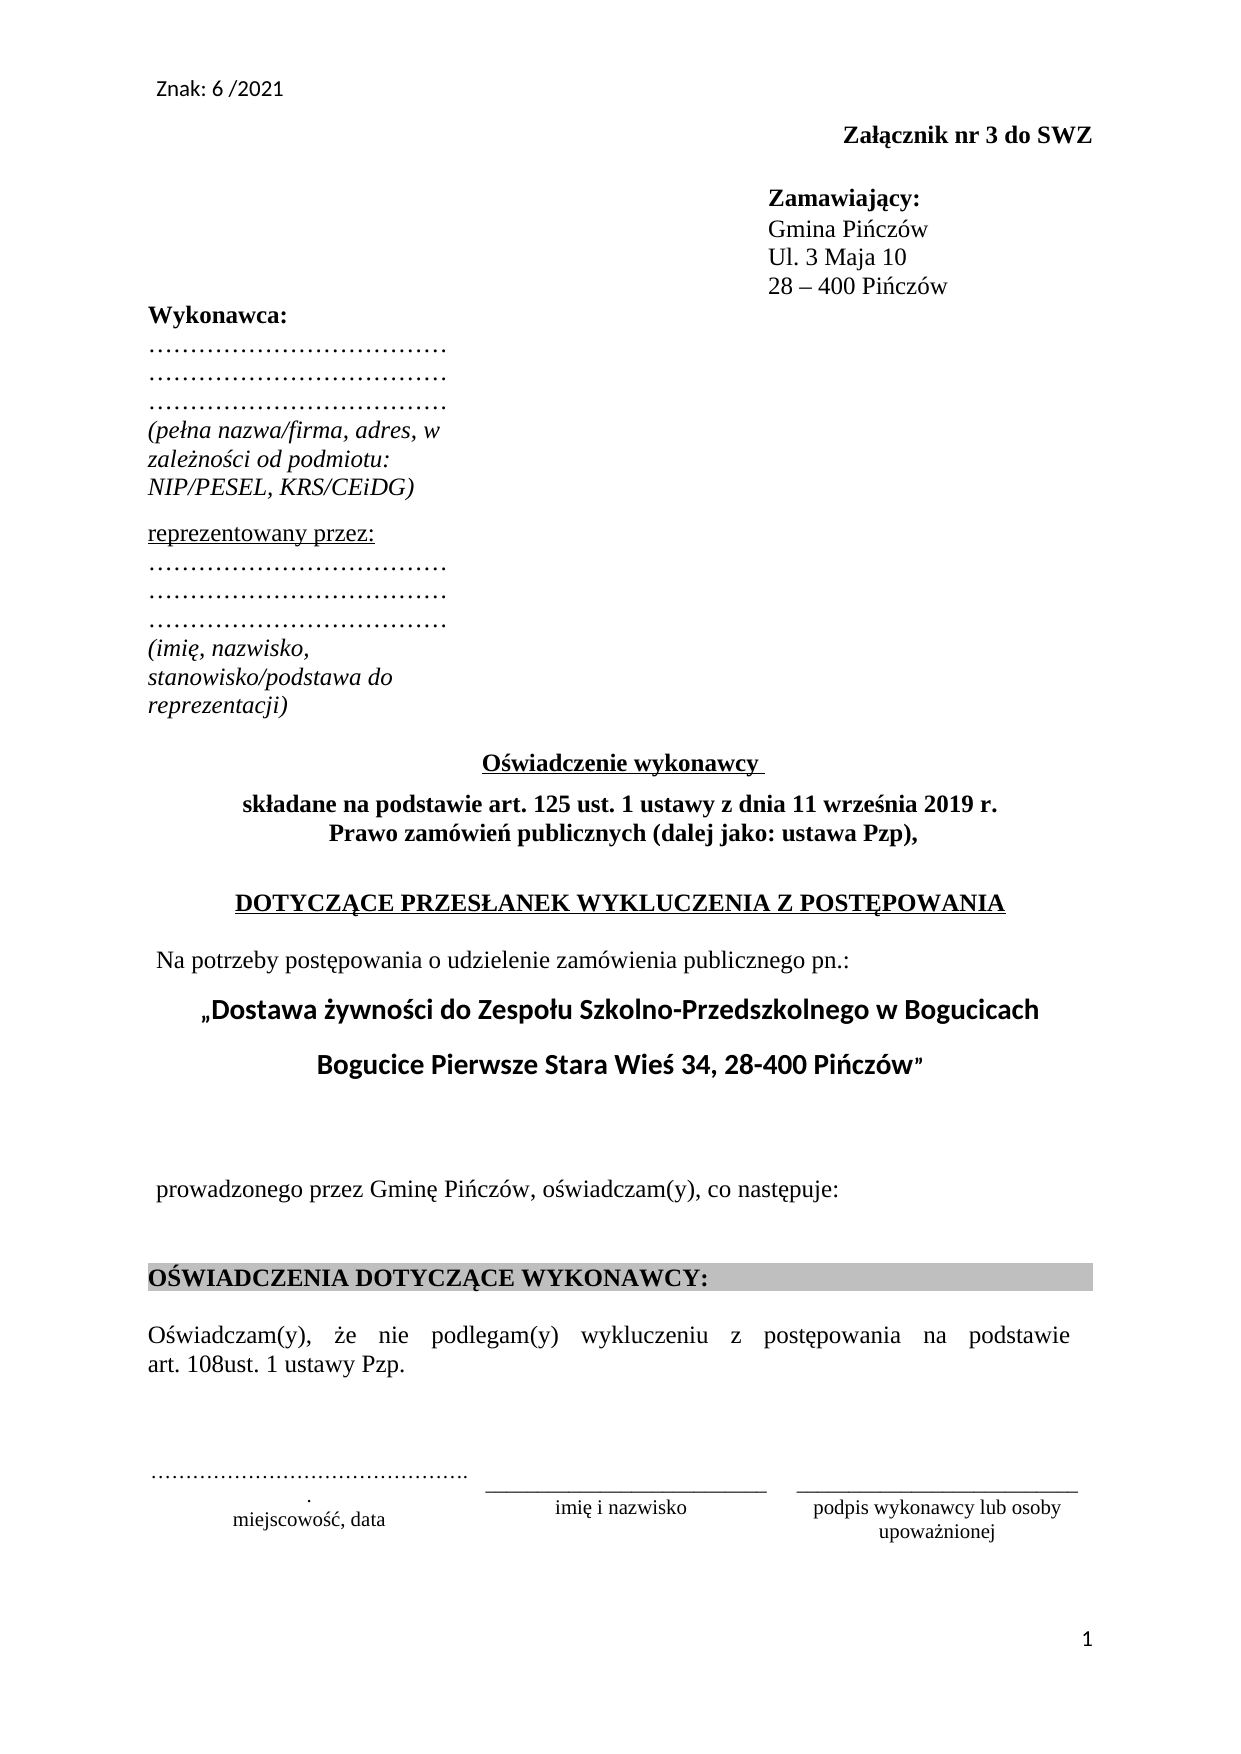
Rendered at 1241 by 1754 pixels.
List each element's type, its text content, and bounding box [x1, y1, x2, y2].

text OŚWIADCZENIA DOTYCZĄCE WYKONAWCY: [148, 1263, 1093, 1291]
text ……………………………………………………………………………………………… [148, 329, 472, 415]
text składane na podstawie art. 125 ust. 1 ustawy z dnia 11 września 2019 r. [148, 789, 1093, 818]
text Oświadczenie wykonawcy [148, 748, 1093, 777]
text (imię, nazwisko, stanowisko/podstawa do reprezentacji) [148, 633, 472, 719]
text Gmina Pińczów [694, 214, 1093, 242]
table_header ……………………………………….. miejscowość, data [148, 1435, 470, 1556]
text Ul. 3 Maja 10 [694, 242, 1093, 271]
text prowadzonego przez Gminę Pińczów, oświadczam(y), co następuje: [156, 1174, 1093, 1203]
table_header ___________________________ imię i nazwisko [470, 1435, 782, 1556]
text 28 – 400 Pińczów [694, 271, 1093, 300]
table_header ___________________________ podpis wykonawcy lub osoby upoważnionej [782, 1435, 1093, 1556]
text DOTYCZĄCE PRZESŁANEK WYKLUCZENIA Z POSTĘPOWANIA [148, 888, 1093, 917]
text Zamawiający: [694, 183, 1093, 211]
text Na potrzeby postępowania o udzielenie zamówienia publicznego pn.: [156, 945, 1093, 974]
text Wykonawca: [148, 300, 1093, 329]
text Oświadczam(y), że nie podlegam(y) wykluczeniu z postępowania na podstawie art. 108ust. 1 ustawy Pzp. [148, 1320, 1093, 1378]
text Bogucice Pierwsze Stara Wieś 34, 28-400 Pińczów” [148, 1046, 1093, 1081]
text ……………………………………………………………………………………………… [148, 547, 472, 633]
text Załącznik nr 3 do SWZ [148, 121, 1093, 149]
text „Dostawa żywności do Zespołu Szkolno-Przedszkolnego w Bogucicach [148, 991, 1093, 1026]
text Prawo zamówień publicznych (dalej jako: ustawa Pzp), [148, 818, 1093, 847]
text (pełna nazwa/firma, adres, w zależności od podmiotu: NIP/PESEL, KRS/CEiDG) [148, 415, 472, 501]
text reprezentowany przez: [148, 518, 1093, 547]
